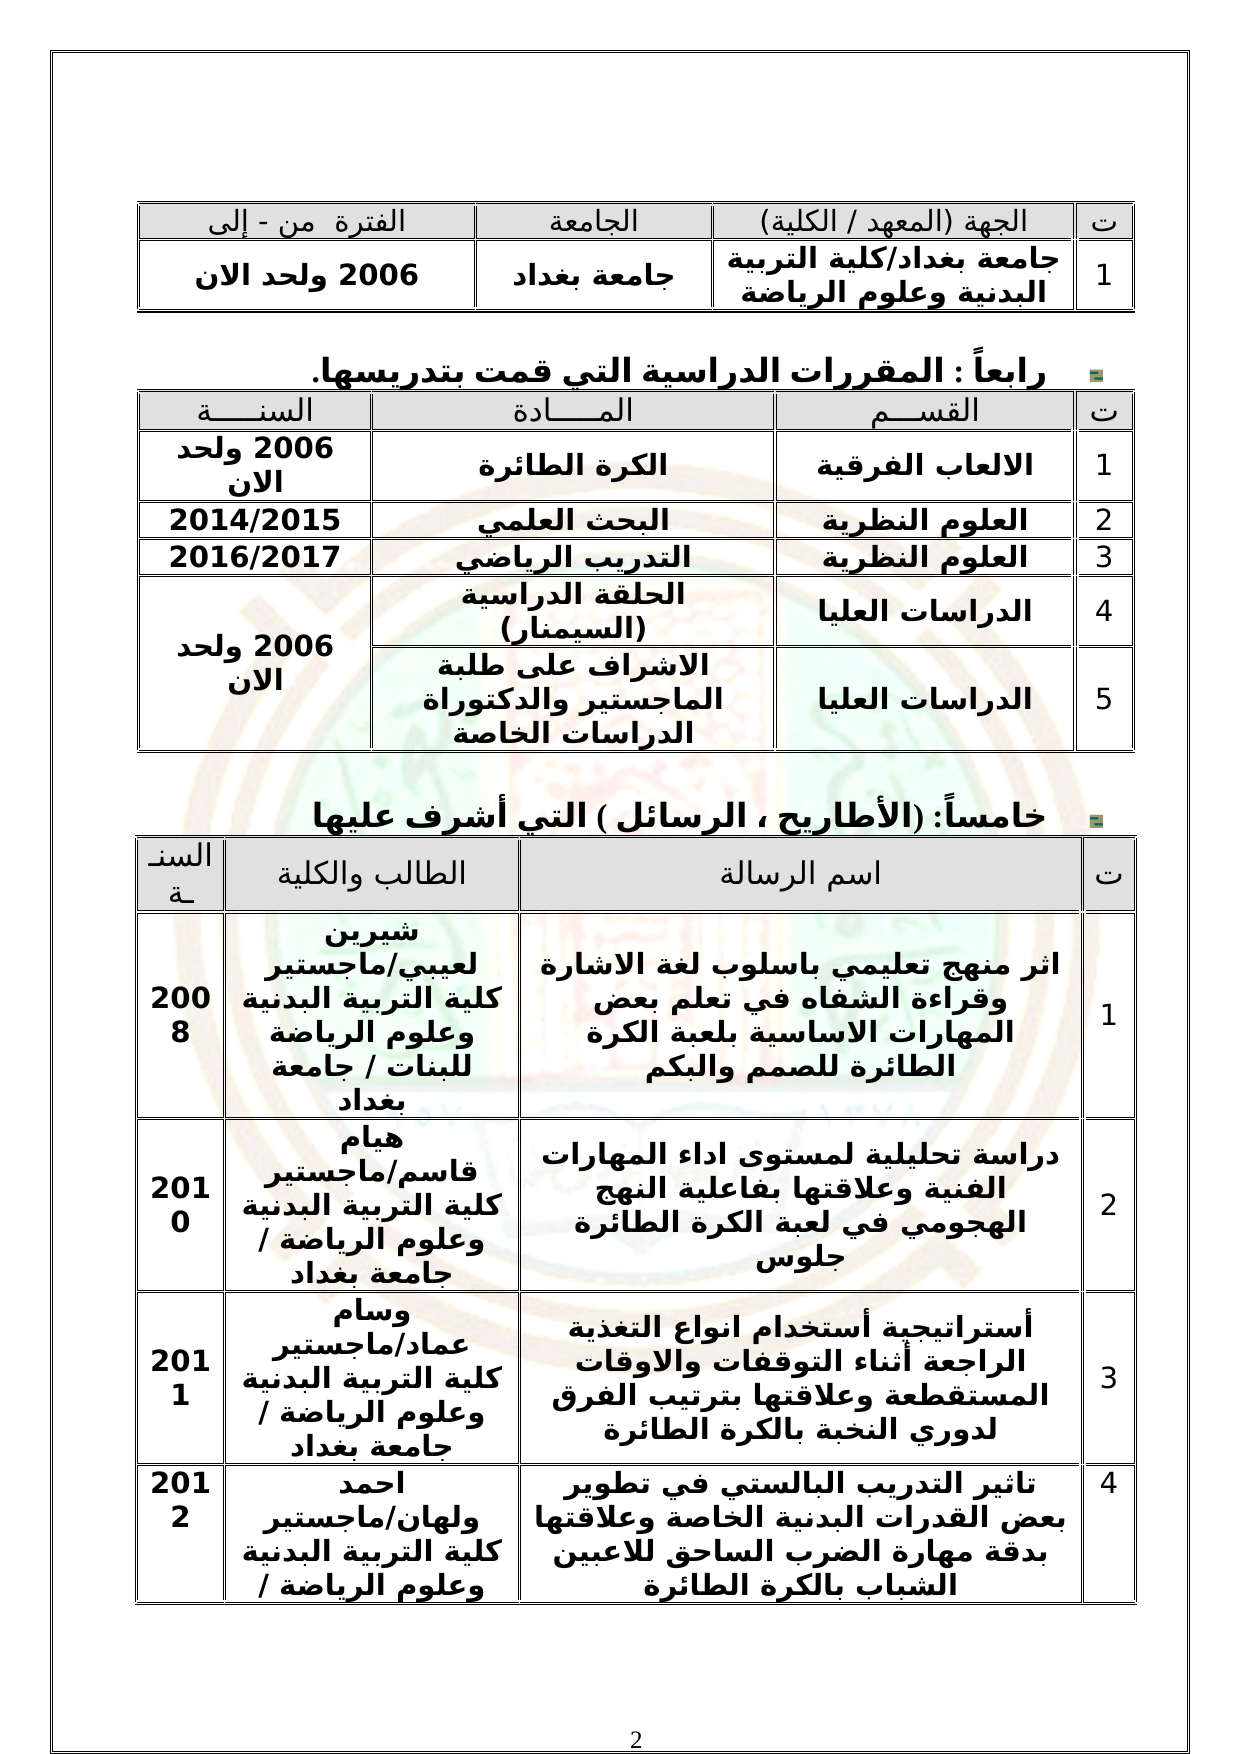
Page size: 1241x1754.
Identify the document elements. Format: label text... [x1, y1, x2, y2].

picture [1085, 810, 1103, 828]
list رابعاً : المقررات الدراسية التي قمت بتدريسها. [150, 351, 1084, 389]
table_cell العلوم النظرية [777, 500, 1073, 537]
table_header القســـم [775, 392, 1073, 429]
table_cell هيام قاسم/ماجستير كلية التربية البدنية وعلوم الرياضة / جامعة بغداد [226, 1120, 518, 1290]
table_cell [225, 1466, 519, 1602]
table_cell 4 [1075, 574, 1133, 645]
table_header الفترة من - إلى [139, 204, 475, 238]
table_cell 3 [1077, 537, 1132, 574]
table_cell 1 [1082, 910, 1135, 1117]
table_cell شيرين لعيبي/ماجستير كلية التربية البدنية وعلوم الرياضة للبنات / جامعة بغداد [226, 914, 518, 1117]
table_cell 2008 [138, 914, 223, 1117]
table_cell 1 [1077, 429, 1132, 500]
table_cell 2 [1077, 500, 1132, 537]
table_cell العلوم النظرية [777, 537, 1073, 574]
table_cell 2011 [138, 1293, 223, 1463]
table_cell 2010 [138, 1120, 223, 1290]
table_cell دراسة تحليلية لمستوى اداء المهارات الفنية وعلاقتها بفاعلية النهج الهجومي في لعبة الكرة الطائرة جلوس [519, 1117, 1082, 1290]
table_cell 5 [1075, 645, 1133, 750]
table_cell جامعة بغداد/كلية التربية البدنية وعلوم الرياضة [713, 238, 1075, 309]
table_cell التدريب الرياضي [373, 540, 773, 574]
table_cell أستراتيجية أستخدام انواع التغذية الراجعة أثناء التوقفات والاوقات المستقطعة وعلاقتها بترتيب الفرق لدوري النخبة بالكرة الطائرة [519, 1290, 1082, 1463]
table_cell 4 [1082, 1463, 1135, 1602]
table_header الجامعة [475, 202, 713, 238]
table_header الجهة (المعهد / الكلية) [713, 204, 1073, 238]
table_header السنــة [137, 836, 225, 910]
table_cell الحلقة الدراسية (السيمنار) [373, 577, 773, 645]
picture [1085, 365, 1103, 382]
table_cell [519, 1463, 1082, 1602]
table_cell 2014/2015 [140, 503, 370, 537]
table_cell وسام عماد/ماجستير كلية التربية البدنية وعلوم الرياضة / جامعة بغداد [226, 1293, 518, 1463]
table_cell 2012 [137, 1463, 225, 1602]
table_cell اثر منهج تعليمي باسلوب لغة الاشارة وقراءة الشفاه في تعلم بعض المهارات الاساسية بلعبة الكرة الطائرة للصمم والبكم [519, 910, 1082, 1117]
table_cell 1 [1075, 238, 1133, 309]
table_header اسم الرسالة [519, 838, 1081, 910]
table_cell 2006 ولحد الان [140, 432, 370, 500]
table_cell الكرة الطائرة [373, 432, 773, 500]
table_cell 2006 ولحد الان [139, 574, 372, 750]
table_header الطالب والكلية [225, 838, 519, 910]
table_header ت [1077, 204, 1133, 238]
table_cell 2016/2017 [140, 540, 370, 574]
table_header السنـــــة [139, 390, 372, 429]
table_cell 3 [1082, 1290, 1135, 1463]
table_cell الالعاب الفرقية [777, 429, 1073, 500]
table_cell 2006 ولحد الان [139, 241, 475, 309]
table_header المـــــادة [372, 390, 775, 429]
table_cell الدراسات العليا [775, 645, 1075, 750]
list خامساً: (الأطاريح ، الرسائل ) التي أشرف عليها [150, 796, 1084, 834]
table_header ت [1077, 392, 1133, 429]
table_cell الاشراف على طلبة الماجستير والدكتوراة الدراسات الخاصة [372, 645, 775, 750]
table_cell 2 [1082, 1117, 1135, 1290]
table_cell الدراسات العليا [775, 574, 1075, 645]
table_header ت [1084, 838, 1135, 910]
table_cell البحث العلمي [373, 503, 773, 537]
table_cell جامعة بغداد [475, 238, 713, 309]
